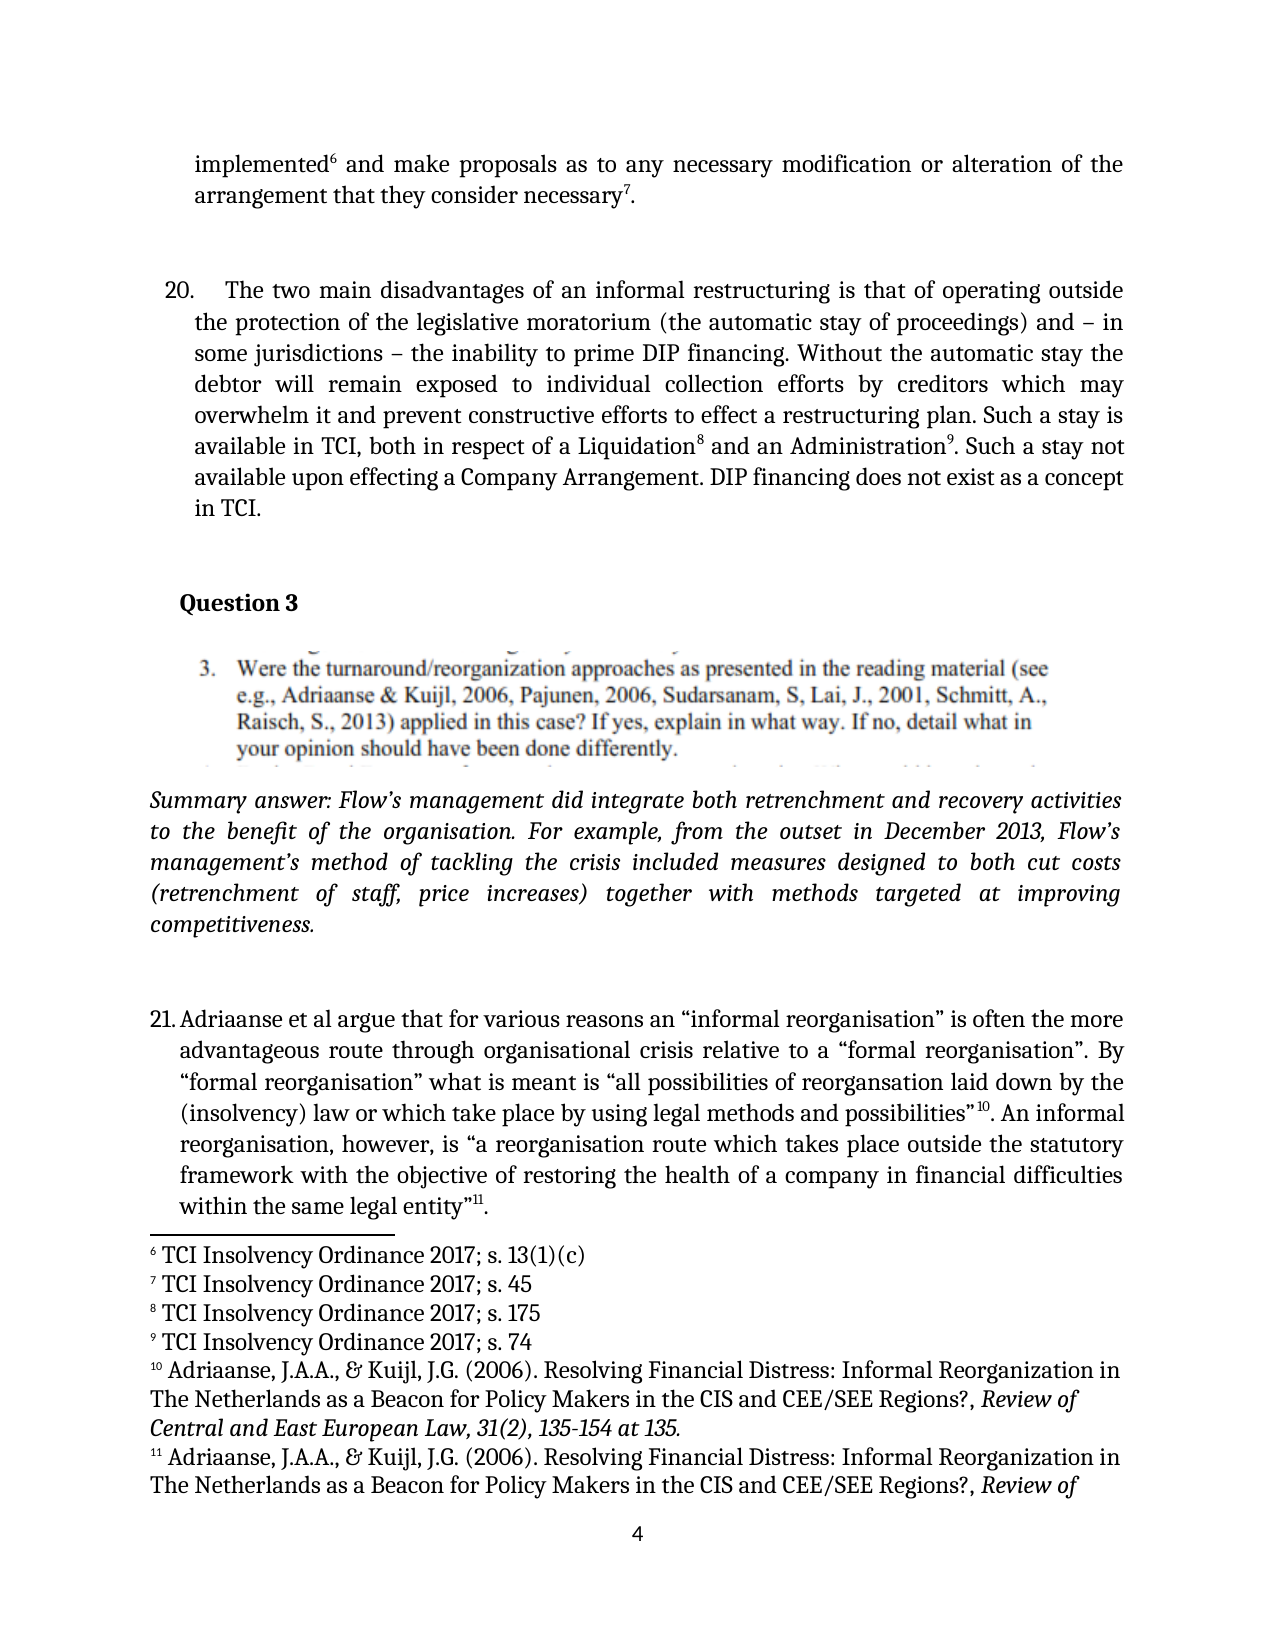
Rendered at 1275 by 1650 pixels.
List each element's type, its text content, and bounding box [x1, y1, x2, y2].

list The two main disadvantages of an informal restructuring is that of operating outside the protection of the legislative moratorium (the automatic stay of proceedings) and – in some jurisdictions – the inability to prime DIP financing. Without the automatic stay the debtor will remain exposed to individual collection efforts by creditors which may overwhelm it and prevent constructive efforts to effect a restructuring plan. Such a stay is available in TCI, both in respect of a Liquidation and an Administration. Such a stay not available upon effecting a Company Arrangement. DIP financing does not exist as a concept in TCI. [165, 276, 1125, 522]
text Summary answer: Flow’s management did integrate both retrenchment and recovery activities to the benefit of the organisation. For example, from the outset in December 2013, Flow’s management’s method of tackling the crisis included measures designed to both cut costs (retrenchment of staff, price increases) together with methods targeted at improving competitiveness. [150, 786, 1125, 939]
list Question 3 [179, 589, 1125, 618]
list Adriaanse et al argue that for various reasons an “informal reorganisation” is often the more advantageous route through organisational crisis relative to a “formal reorganisation”. By “formal reorganisation” what is meant is “all possibilities of reorgansation laid down by the (insolvency) law or which take place by using legal methods and possibilities”. An informal reorganisation, however, is “a reorganisation route which takes place outside the statutory framework with the objective of restoring the health of a company in financial difficulties within the same legal entity”. [150, 1005, 1125, 1220]
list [165, 150, 1125, 210]
picture [179, 651, 1091, 767]
